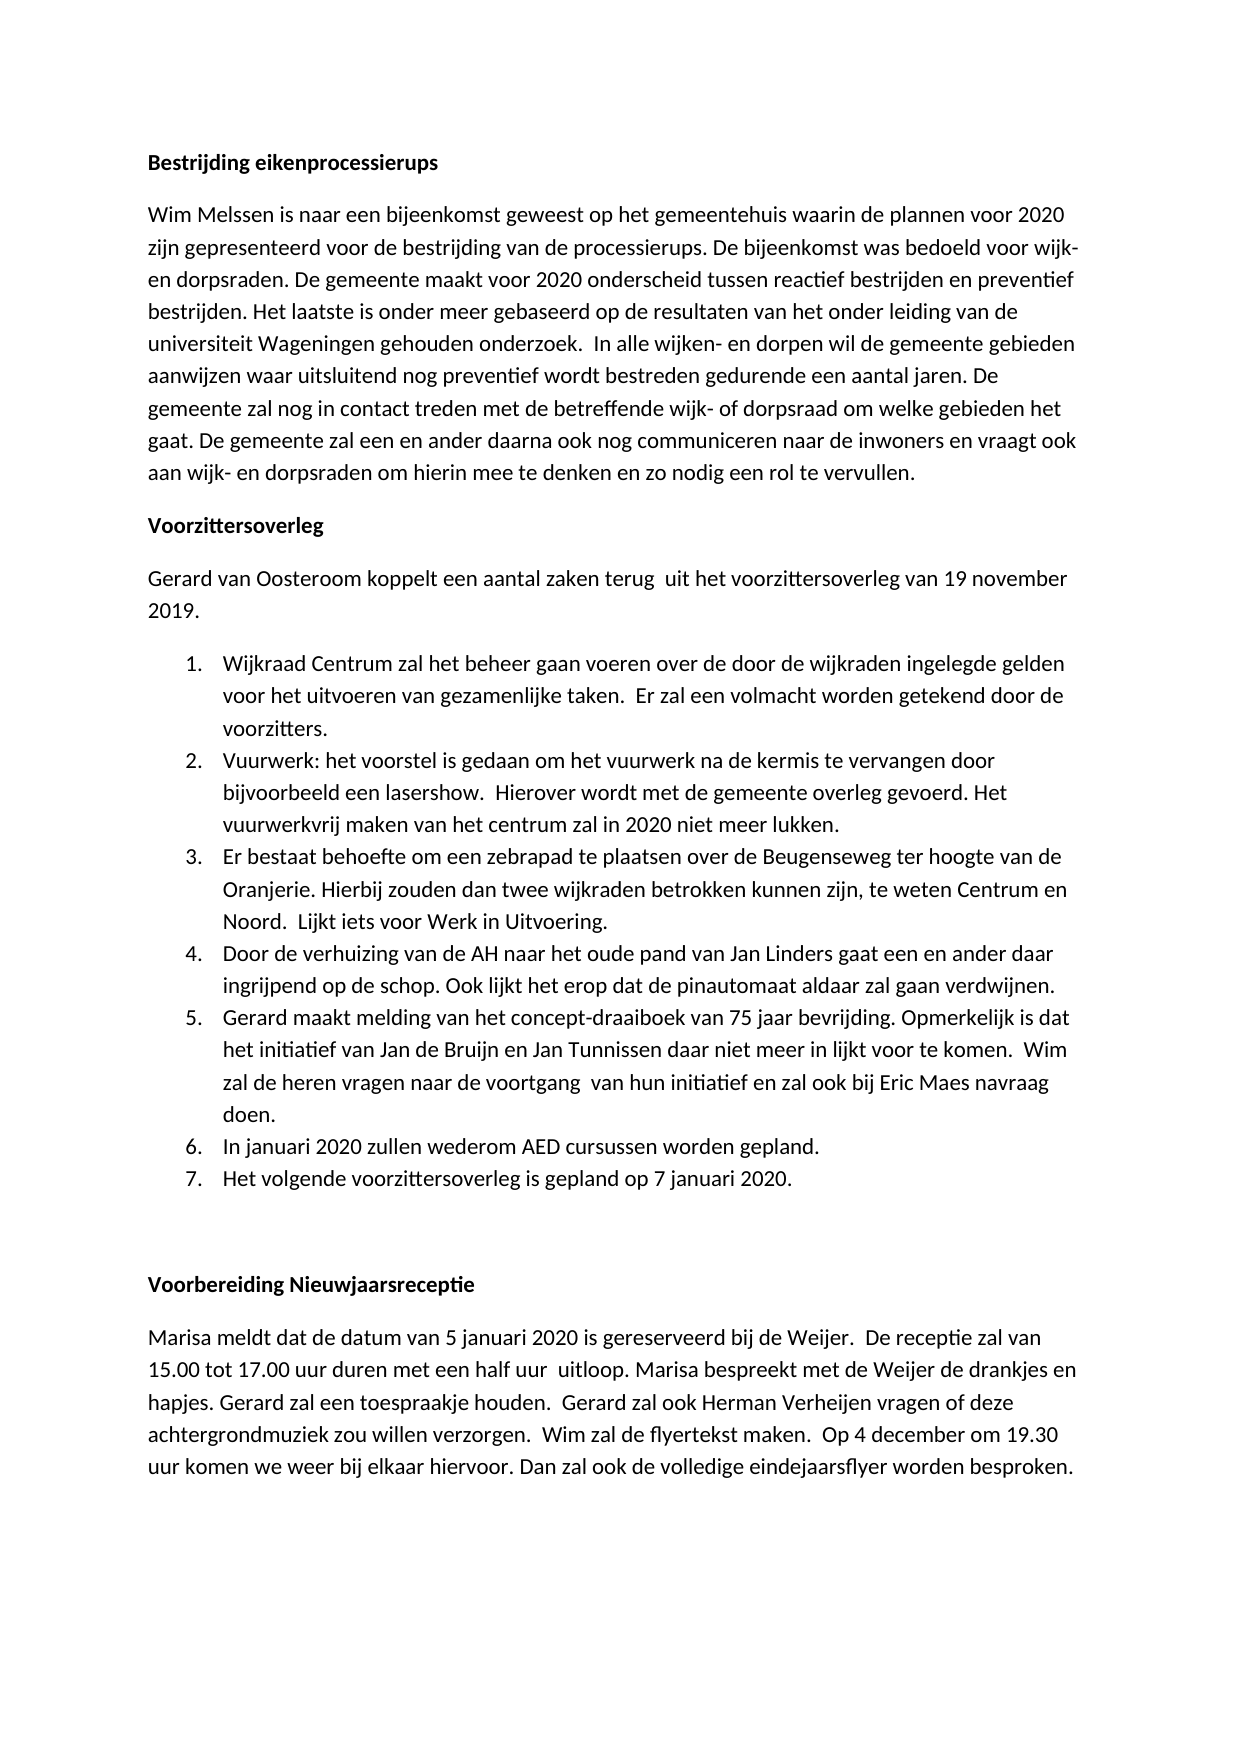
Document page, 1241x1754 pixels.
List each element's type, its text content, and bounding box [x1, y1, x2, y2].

text Gerard van Oosteroom koppelt een aantal zaken terug uit het voorzittersoverleg van 19 november 2019. [148, 564, 1093, 624]
list In januari 2020 zullen wederom AED cursussen worden gepland. [185, 1132, 1093, 1160]
list Wijkraad Centrum zal het beheer gaan voeren over de door de wijkraden ingelegde gelden voor het uitvoeren van gezamenlijke taken. Er zal een volmacht worden getekend door de voorzitters. [185, 649, 1093, 742]
list Gerard maakt melding van het concept-draaiboek van 75 jaar bevrijding. Opmerkelijk is dat het initiatief van Jan de Bruijn en Jan Tunnissen daar niet meer in lijkt voor te komen. Wim zal de heren vragen naar de voortgang van hun initiatief en zal ook bij Eric Maes navraag doen. [185, 1003, 1093, 1128]
list Vuurwerk: het voorstel is gedaan om het vuurwerk na de kermis te vervangen door bijvoorbeeld een lasershow. Hierover wordt met de gemeente overleg gevoerd. Het vuurwerkvrij maken van het centrum zal in 2020 niet meer lukken. [185, 746, 1093, 838]
text Marisa meldt dat de datum van 5 januari 2020 is gereserveerd bij de Weijer. De receptie zal van 15.00 tot 17.00 uur duren met een half uur uitloop. Marisa bespreekt met de Weijer de drankjes en hapjes. Gerard zal een toespraakje houden. Gerard zal ook Herman Verheijen vragen of deze achtergrondmuziek zou willen verzorgen. Wim zal de flyertekst maken. Op 4 december om 19.30 uur komen we weer bij elkaar hiervoor. Dan zal ook de volledige eindejaarsflyer worden besproken. [148, 1323, 1093, 1480]
text Voorzittersoverleg [148, 511, 1093, 539]
list Door de verhuizing van de AH naar het oude pand van Jan Linders gaat een en ander daar ingrijpend op de schop. Ook lijkt het erop dat de pinautomaat aldaar zal gaan verdwijnen. [185, 939, 1093, 999]
list Het volgende voorzittersoverleg is gepland op 7 januari 2020. [185, 1164, 1093, 1192]
list Er bestaat behoefte om een zebrapad te plaatsen over de Beugenseweg ter hoogte van de Oranjerie. Hierbij zouden dan twee wijkraden betrokken kunnen zijn, te weten Centrum en Noord. Lijkt iets voor Werk in Uitvoering. [185, 842, 1093, 935]
text Wim Melssen is naar een bijeenkomst geweest op het gemeentehuis waarin de plannen voor 2020 zijn gepresenteerd voor de bestrijding van de processierups. De bijeenkomst was bedoeld voor wijk- en dorpsraden. De gemeente maakt voor 2020 onderscheid tussen reactief bestrijden en preventief bestrijden. Het laatste is onder meer gebaseerd op de resultaten van het onder leiding van de universiteit Wageningen gehouden onderzoek. In alle wijken- en dorpen wil de gemeente gebieden aanwijzen waar uitsluitend nog preventief wordt bestreden gedurende een aantal jaren. De gemeente zal nog in contact treden met de betreffende wijk- of dorpsraad om welke gebieden het gaat. De gemeente zal een en ander daarna ook nog communiceren naar de inwoners en vraagt ook aan wijk- en dorpsraden om hierin mee te denken en zo nodig een rol te vervullen. [148, 201, 1093, 486]
text Voorbereiding Nieuwjaarsreceptie [148, 1270, 1093, 1298]
text Bestrijding eikenprocessierups [148, 148, 1093, 176]
